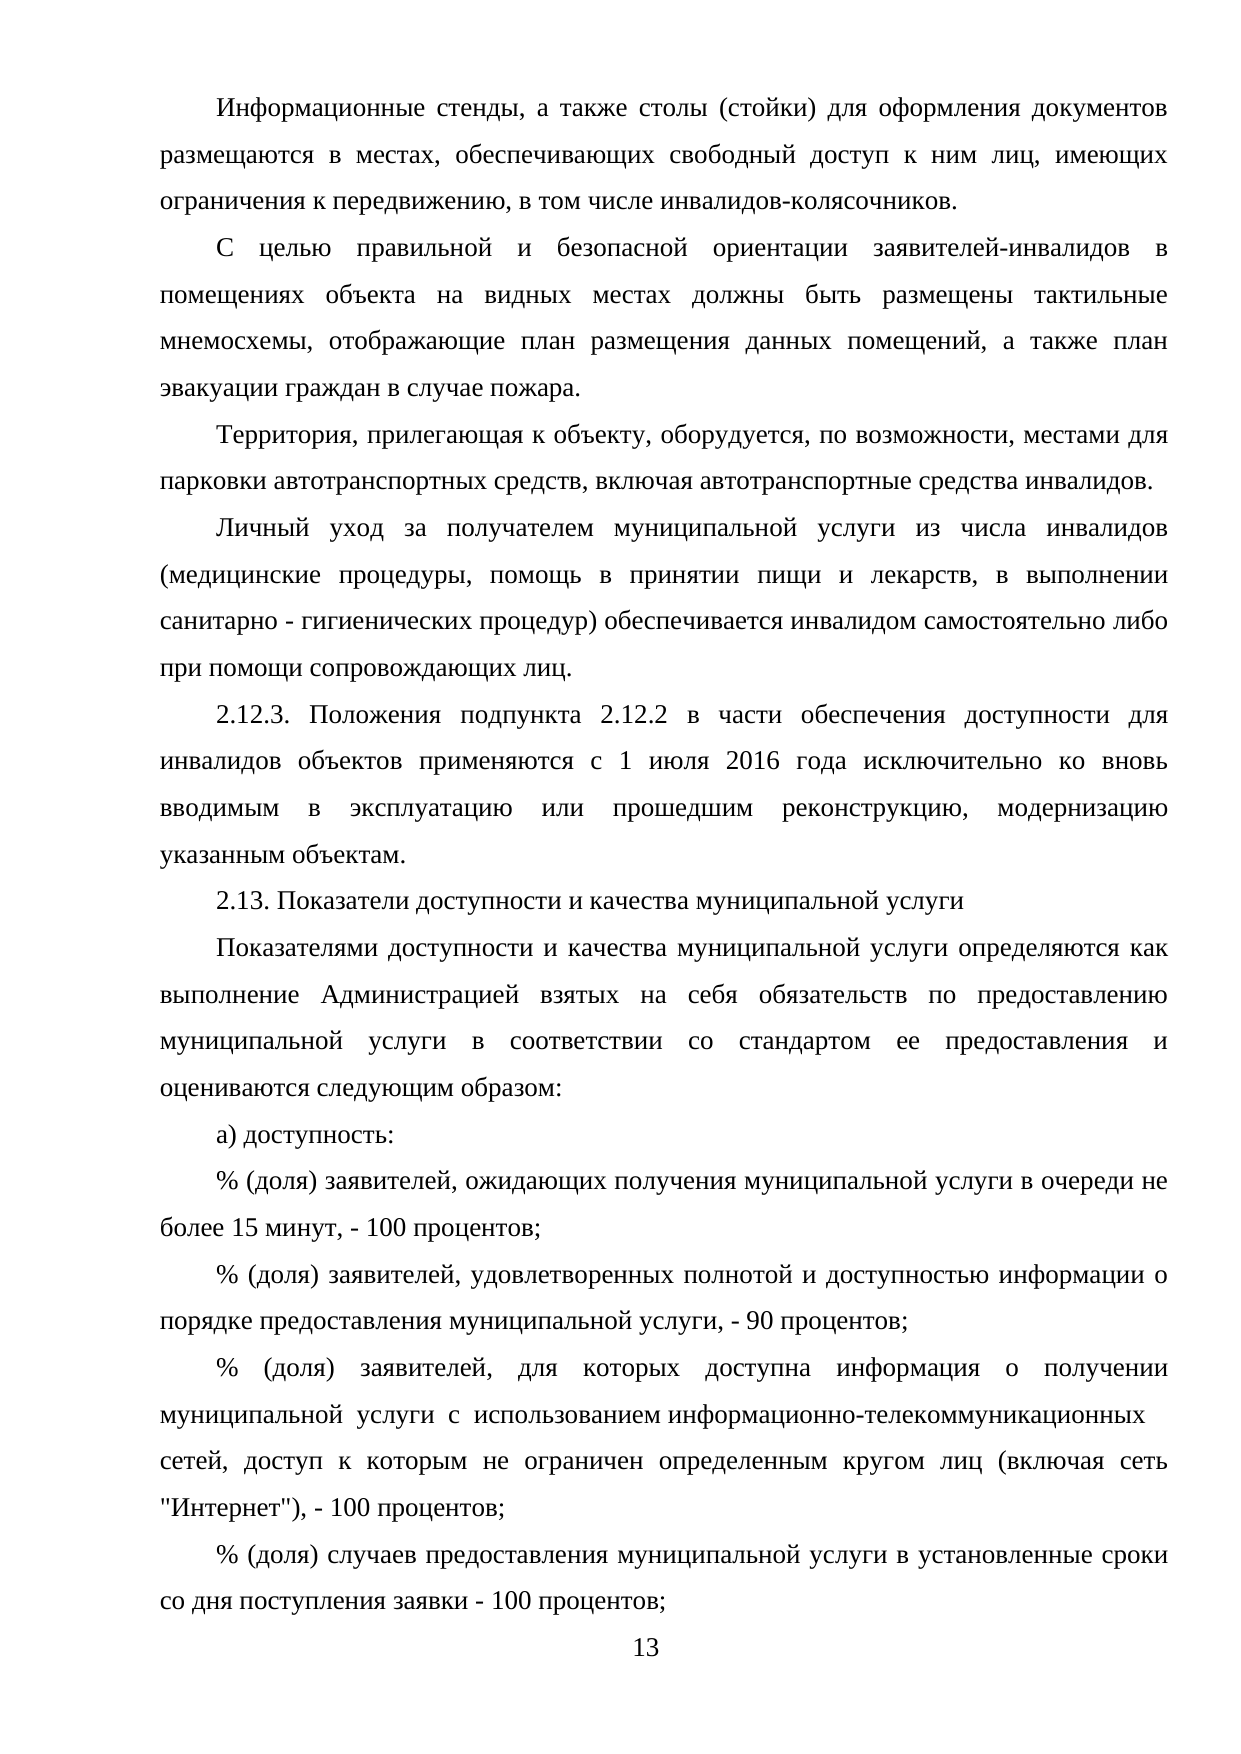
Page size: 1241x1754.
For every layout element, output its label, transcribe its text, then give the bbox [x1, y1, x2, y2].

text Личный уход за получателем муниципальной услуги из числа инвалидов (медицинские процедуры, помощь в принятии пищи и лекарств, в выполнении санитарно - гигиенических процедур) обеспечивается инвалидом самостоятельно либо при помощи сопровождающих лиц. [159, 511, 1169, 682]
text % (доля) заявителей, удовлетворенных полнотой и доступностью информации о порядке предоставления муниципальной услуги, - 90 процентов; [159, 1258, 1169, 1336]
text 13 [159, 1631, 1169, 1662]
text С целью правильной и безопасной ориентации заявителей-инвалидов в помещениях объекта на видных местах должны быть размещены тактильные мнемосхемы, отображающие план размещения данных помещений, а также план эвакуации граждан в случае пожара. [159, 231, 1169, 402]
text а) доступность: [159, 1118, 1169, 1149]
text Территория, прилегающая к объекту, оборудуется, по возможности, местами для парковки автотранспортных средств, включая автотранспортные средства инвалидов. [159, 418, 1169, 496]
text % (доля) заявителей, ожидающих получения муниципальной услуги в очереди не более 15 минут, - 100 процентов; [159, 1164, 1169, 1242]
text % (доля) случаев предоставления муниципальной услуги в установленные сроки со дня поступления заявки - 100 процентов; [159, 1538, 1169, 1616]
text % (доля) заявителей, для которых доступна информация о получении муниципальной услуги с использованием информационно-телекоммуникационных [159, 1351, 1169, 1429]
text Информационные стенды, а также столы (стойки) для оформления документов размещаются в местах, обеспечивающих свободный доступ к ним лиц, имеющих ограничения к передвижению, в том числе инвалидов-колясочников. [159, 91, 1169, 216]
text 2.13. Показатели доступности и качества муниципальной услуги [159, 884, 1169, 916]
text сетей, доступ к которым не ограничен определенным кругом лиц (включая сеть "Интернет"), - 100 процентов; [159, 1444, 1169, 1522]
text Показателями доступности и качества муниципальной услуги определяются как выполнение Администрацией взятых на себя обязательств по предоставлению муниципальной услуги в соответствии со стандартом ее предоставления и оцениваются следующим образом: [159, 931, 1169, 1102]
text 2.12.3. Положения подпункта 2.12.2 в части обеспечения доступности для инвалидов объектов применяются с 1 июля 2016 года исключительно ко вновь вводимым в эксплуатацию или прошедшим реконструкцию, модернизацию указанным объектам. [159, 698, 1169, 869]
